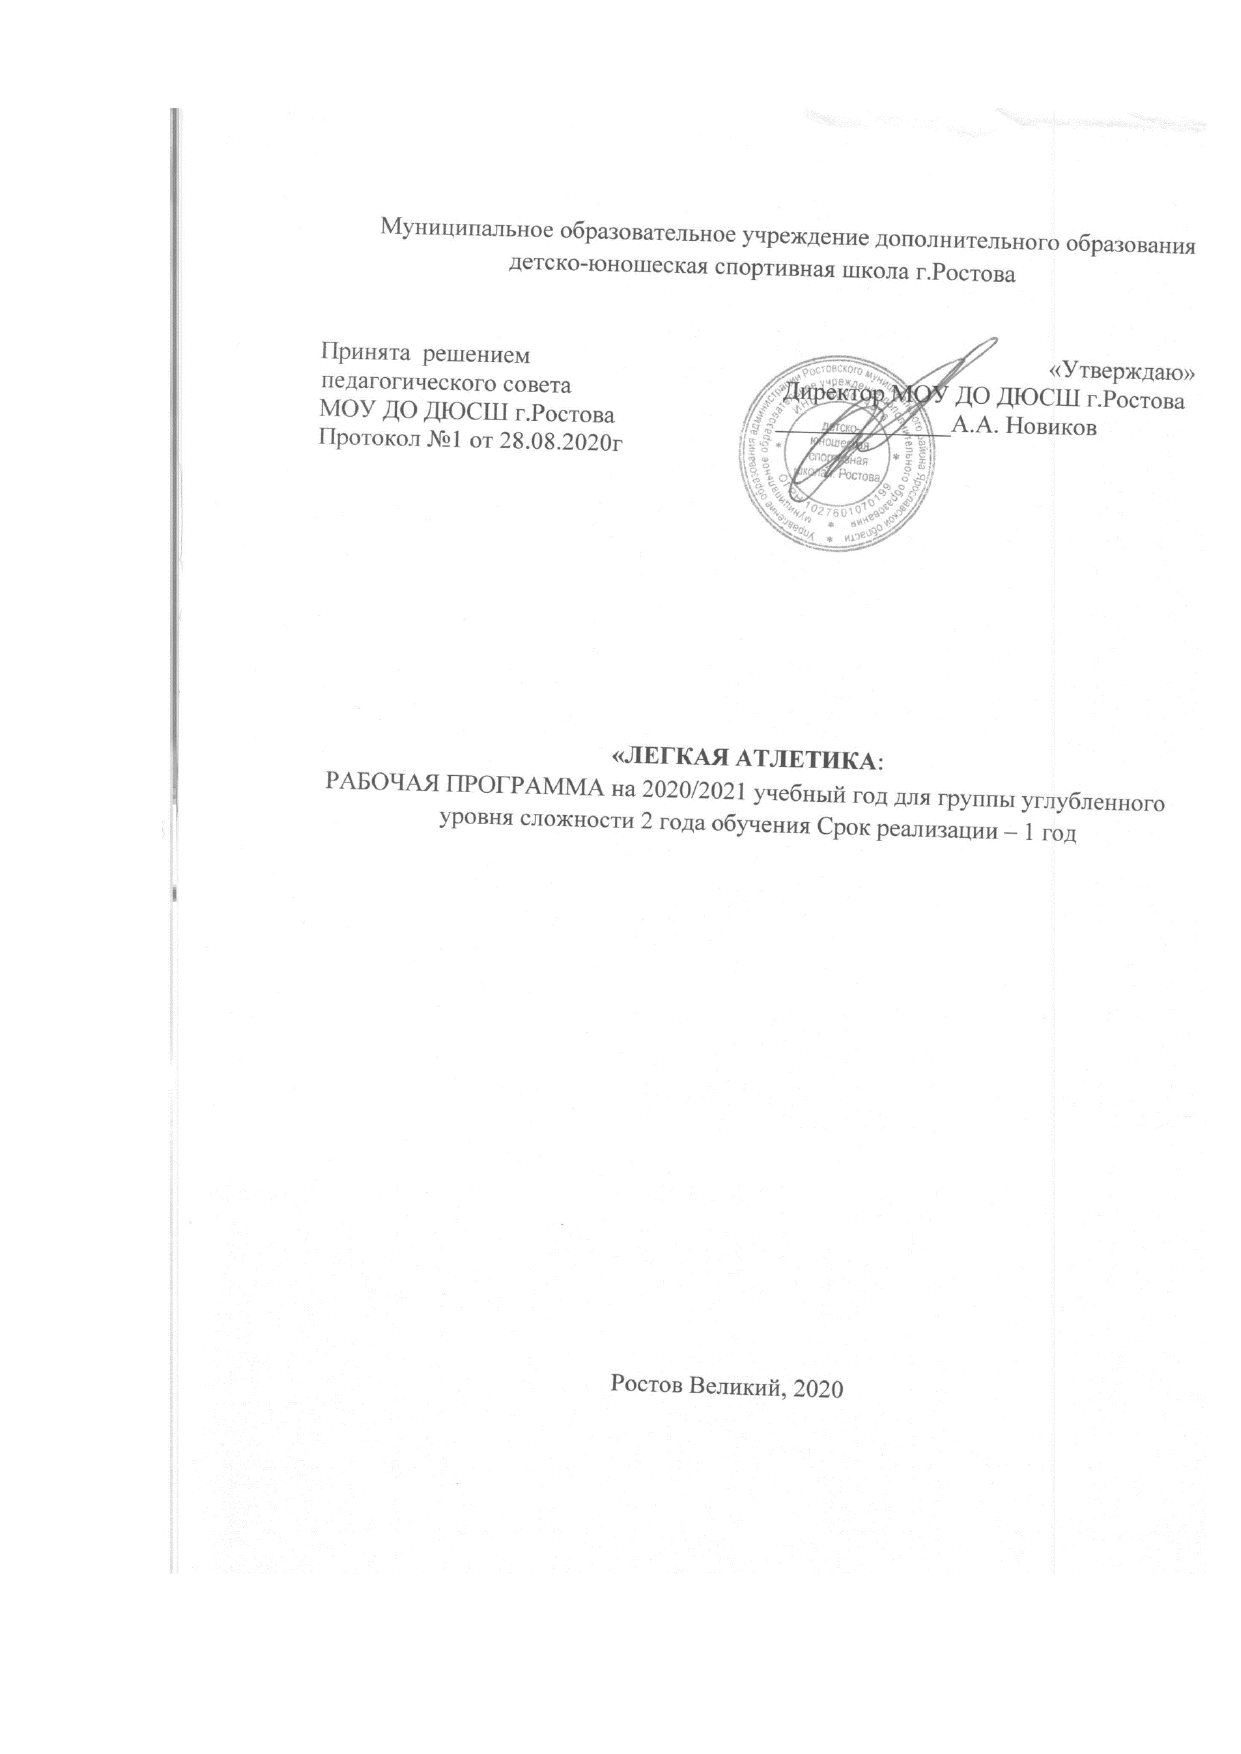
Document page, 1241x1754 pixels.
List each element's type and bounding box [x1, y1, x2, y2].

picture [162, 108, 1207, 1597]
